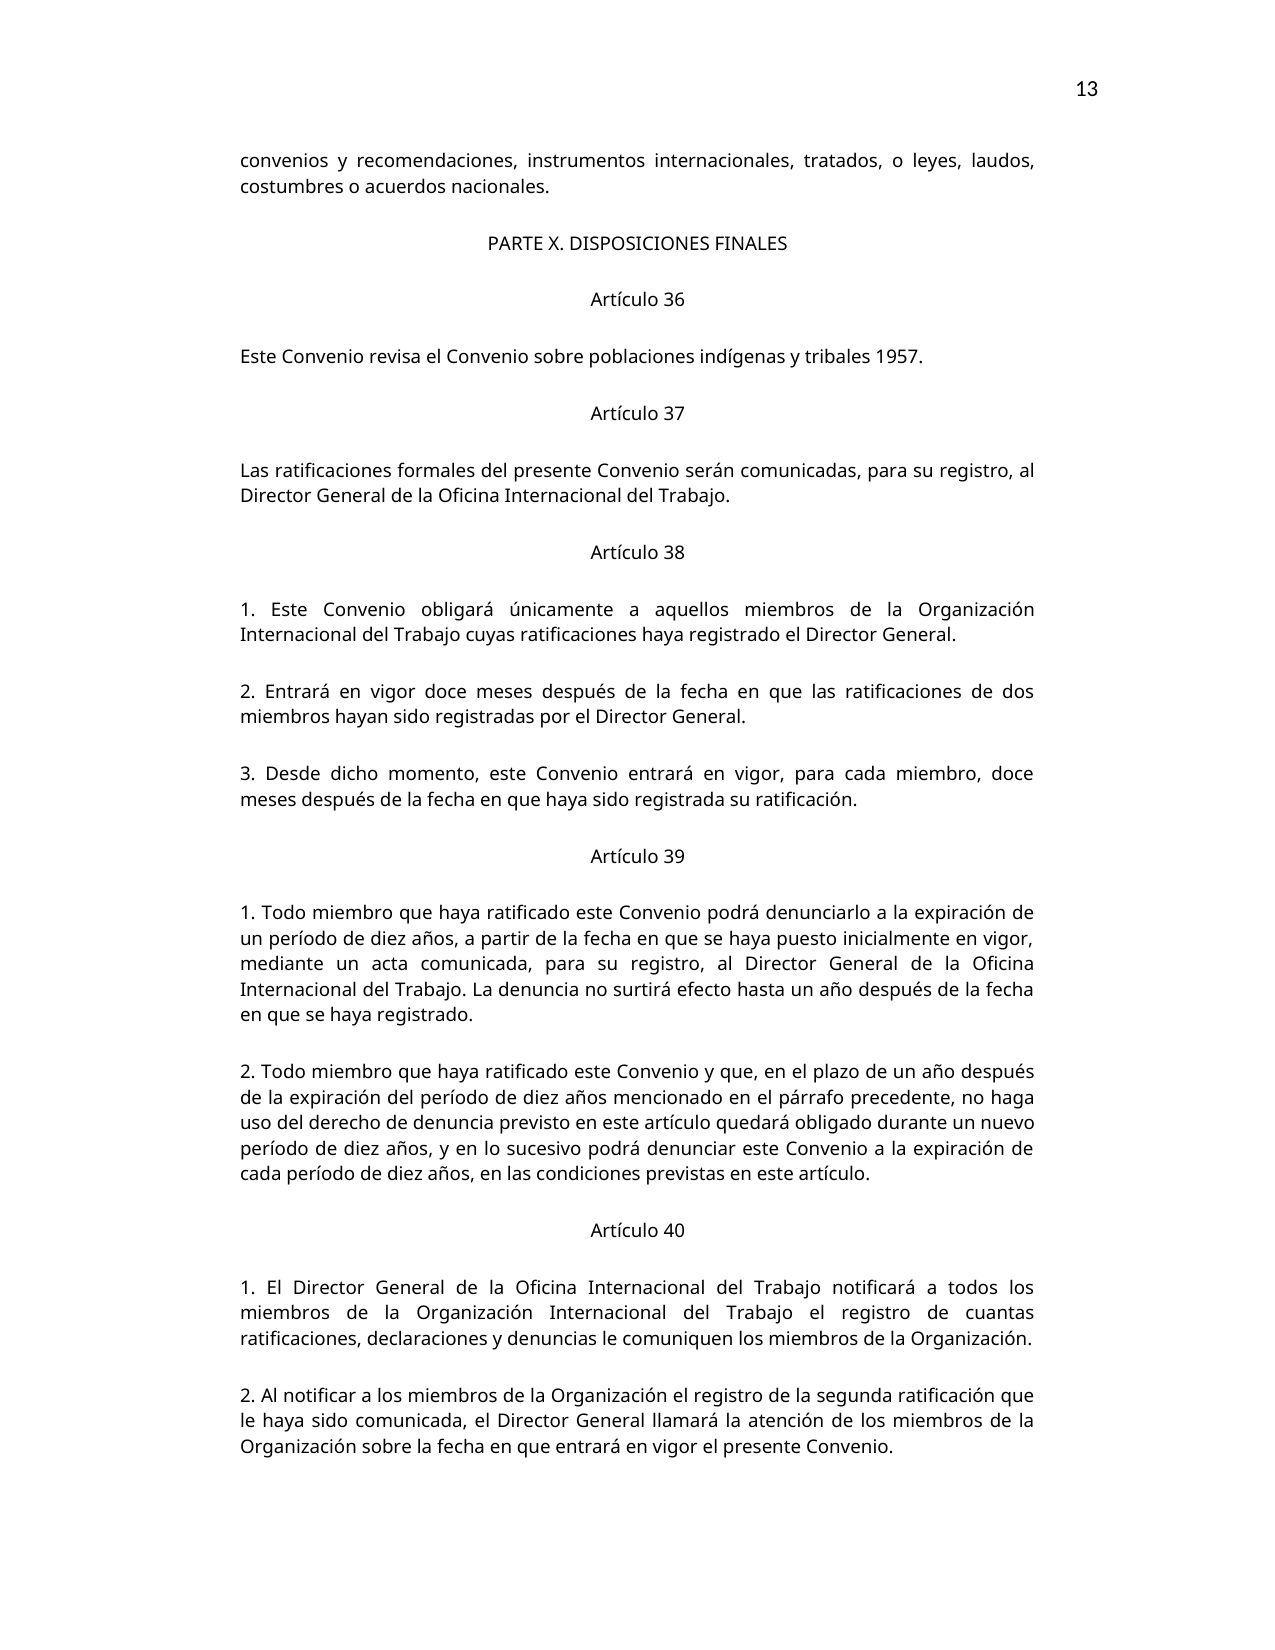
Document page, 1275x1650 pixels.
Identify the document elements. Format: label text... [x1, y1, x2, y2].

text Artículo 37 [240, 400, 1035, 426]
text Artículo 40 [240, 1217, 1035, 1243]
text Este Convenio revisa el Convenio sobre poblaciones indígenas y tribales 1957. [240, 343, 1035, 369]
text 2. Todo miembro que haya ratificado este Convenio y que, en el plazo de un año después de la expiración del período de diez años mencionado en el párrafo precedente, no haga uso del derecho de denuncia previsto en este artículo quedará obligado durante un nuevo período de diez años, y en lo sucesivo podrá denunciar este Convenio a la expiración de cada período de diez años, en las condiciones previstas en este artículo. [240, 1058, 1035, 1186]
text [240, 148, 1035, 199]
text 1. Este Convenio obligará únicamente a aquellos miembros de la Organización Internacional del Trabajo cuyas ratificaciones haya registrado el Director General. [240, 596, 1035, 647]
text Las ratificaciones formales del presente Convenio serán comunicadas, para su registro, al Director General de la Oficina Internacional del Trabajo. [240, 457, 1035, 508]
text PARTE X. DISPOSICIONES FINALES [240, 230, 1035, 255]
text Artículo 39 [240, 843, 1035, 868]
text 1. Todo miembro que haya ratificado este Convenio podrá denunciarlo a la expiración de un período de diez años, a partir de la fecha en que se haya puesto inicialmente en vigor, mediante un acta comunicada, para su registro, al Director General de la Oficina Internacional del Trabajo. La denuncia no surtirá efecto hasta un año después de la fecha en que se haya registrado. [240, 900, 1035, 1027]
text 2. Entrará en vigor doce meses después de la fecha en que las ratificaciones de dos miembros hayan sido registradas por el Director General. [240, 678, 1035, 729]
text 2. Al notificar a los miembros de la Organización el registro de la segunda ratificación que le haya sido comunicada, el Director General llamará la atención de los miembros de la Organización sobre la fecha en que entrará en vigor el presente Convenio. [240, 1382, 1035, 1458]
text 1. El Director General de la Oficina Internacional del Trabajo notificará a todos los miembros de la Organización Internacional del Trabajo el registro de cuantas ratificaciones, declaraciones y denuncias le comuniquen los miembros de la Organización. [240, 1274, 1035, 1351]
text Artículo 36 [240, 287, 1035, 312]
text Artículo 38 [240, 539, 1035, 565]
text 3. Desde dicho momento, este Convenio entrará en vigor, para cada miembro, doce meses después de la fecha en que haya sido registrada su ratificación. [240, 761, 1035, 812]
